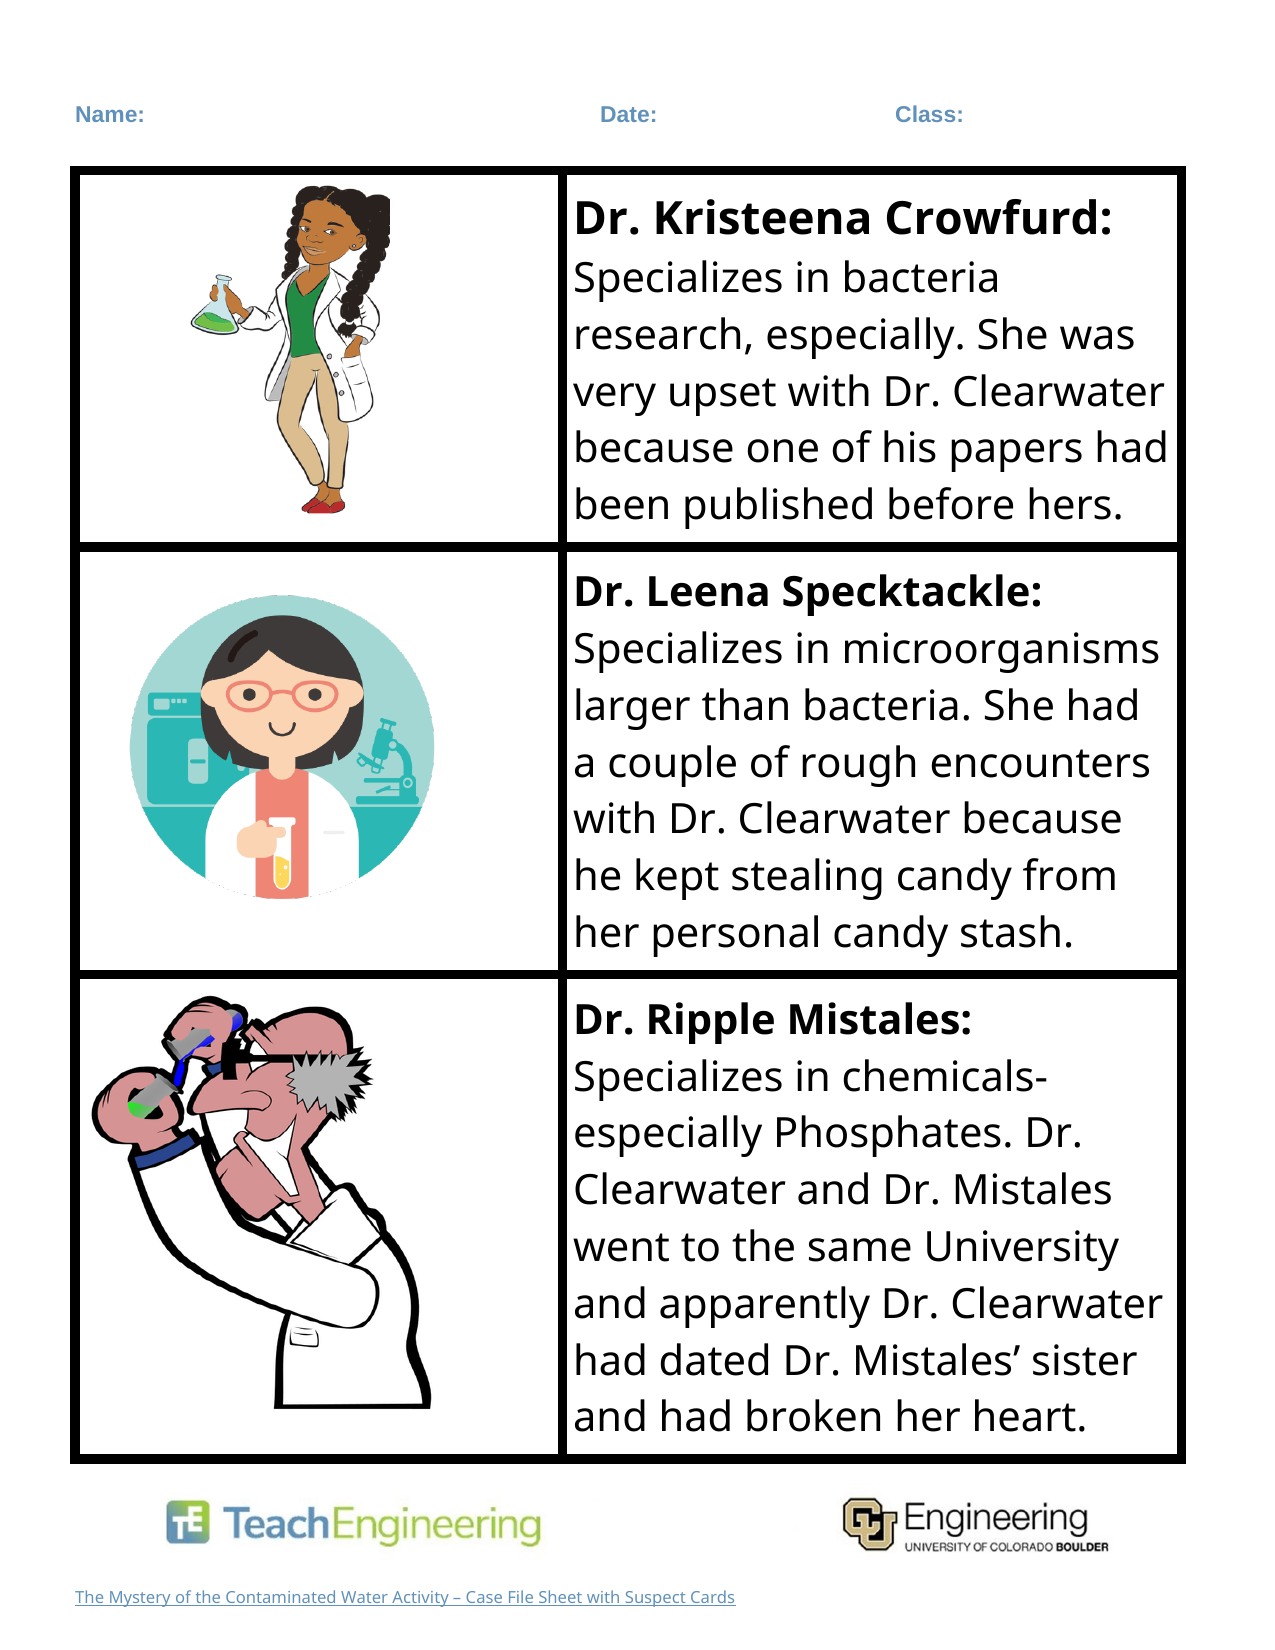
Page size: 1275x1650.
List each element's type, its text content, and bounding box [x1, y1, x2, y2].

table_cell Dr. Ripple Mistales: Specializes in chemicals- especially Phosphates. Dr. Clearwater and Dr. Mistales went to the same University and apparently Dr. Clearwater had dated Dr. Mistales’ sister and had broken her heart. [567, 979, 1177, 1454]
picture [85, 989, 436, 1417]
table_cell [80, 979, 558, 1454]
picture [85, 562, 469, 947]
table_cell [80, 552, 558, 970]
picture [190, 185, 390, 514]
table_header Dr. Kristeena Crowfurd: Specializes in bacteria research, especially. She was very upset with Dr. Clearwater because one of his papers had been published before hers. [567, 175, 1177, 542]
table_cell Dr. Leena Specktackle: Specializes in microorganisms larger than bacteria. She had a couple of rough encounters with Dr. Clearwater because he kept stealing candy from her personal candy stash. [567, 552, 1177, 970]
picture [150, 1483, 1125, 1571]
table_header [80, 175, 558, 542]
